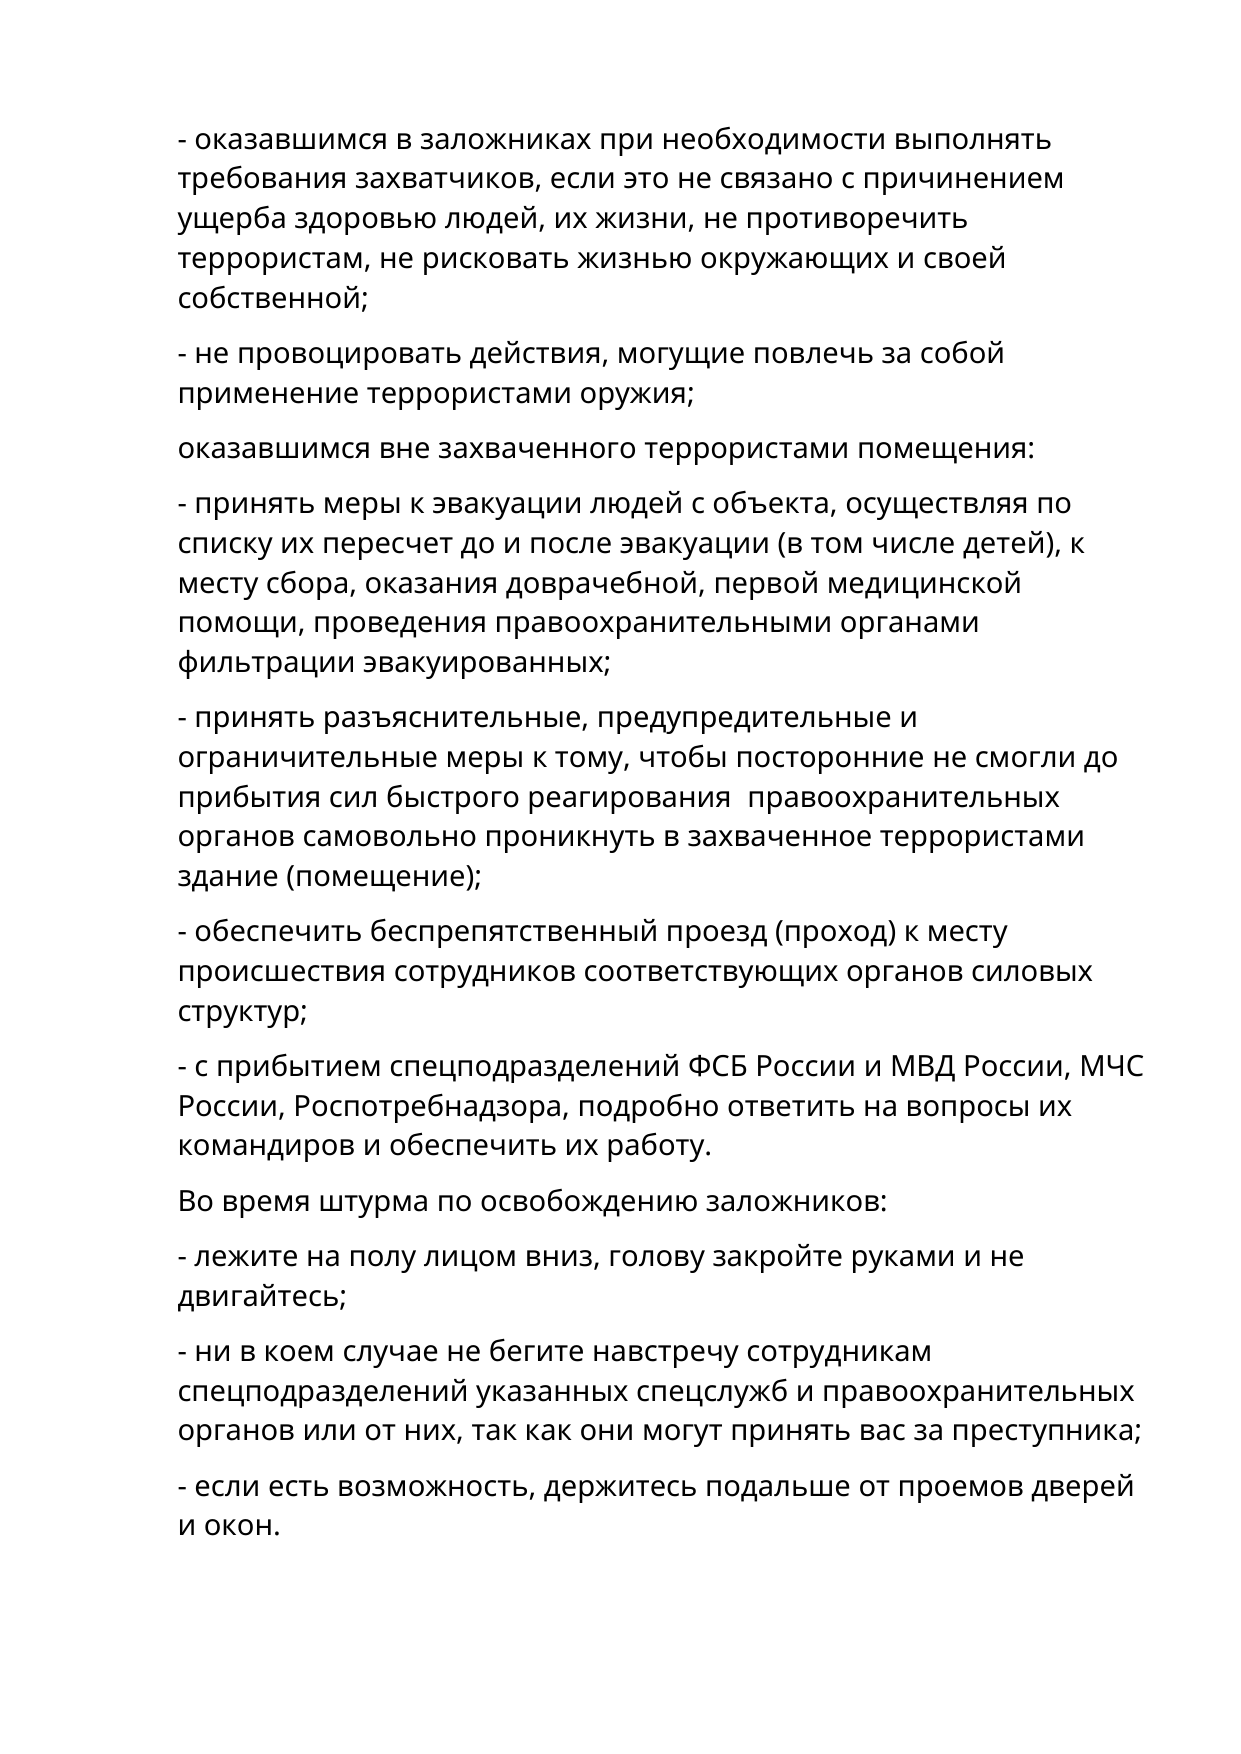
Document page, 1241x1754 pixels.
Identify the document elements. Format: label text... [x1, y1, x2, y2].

text оказавшимся вне захваченного террористами помещения: [177, 427, 1152, 467]
text - принять разъяснительные, предупредительные и ограничительные меры к тому, чтобы посторонние не смогли до прибытия сил быстрого реагирования правоохранительных органов самовольно проникнуть в захваченное террористами здание (помещение); [177, 697, 1152, 895]
text - если есть возможность, держитесь подальше от проемов дверей и окон. [177, 1465, 1152, 1544]
text - не провоцировать действия, могущие повлечь за собой применение террористами оружия; [177, 332, 1152, 412]
text Во время штурма по освобождению заложников: [177, 1180, 1152, 1220]
text - принять меры к эвакуации людей с объекта, осуществляя по списку их пересчет до и после эвакуации (в том числе детей), к месту сбора, оказания доврачебной, первой медицинской помощи, проведения правоохранительными органами фильтрации эвакуированных; [177, 482, 1152, 681]
text - с прибытием спецподразделений ФСБ России и МВД России, МЧС России, Роспотребнадзора, подробно ответить на вопросы их командиров и обеспечить их работу. [177, 1045, 1152, 1164]
text - ни в коем случае не бегите навстречу сотрудникам спецподразделений указанных спецслужб и правоохранительных органов или от них, так как они могут принять вас за преступника; [177, 1330, 1152, 1449]
text - обеспечить беспрепятственный проезд (проход) к месту происшествия сотрудников соответствующих органов силовых структур; [177, 911, 1152, 1030]
text - оказавшимся в заложниках при необходимости выполнять требования захватчиков, если это не связано с причинением ущерба здоровью людей, их жизни, не противоречить террористам, не рисковать жизнью окружающих и своей собственной; [177, 118, 1152, 317]
text - лежите на полу лицом вниз, голову закройте руками и не двигайтесь; [177, 1235, 1152, 1315]
